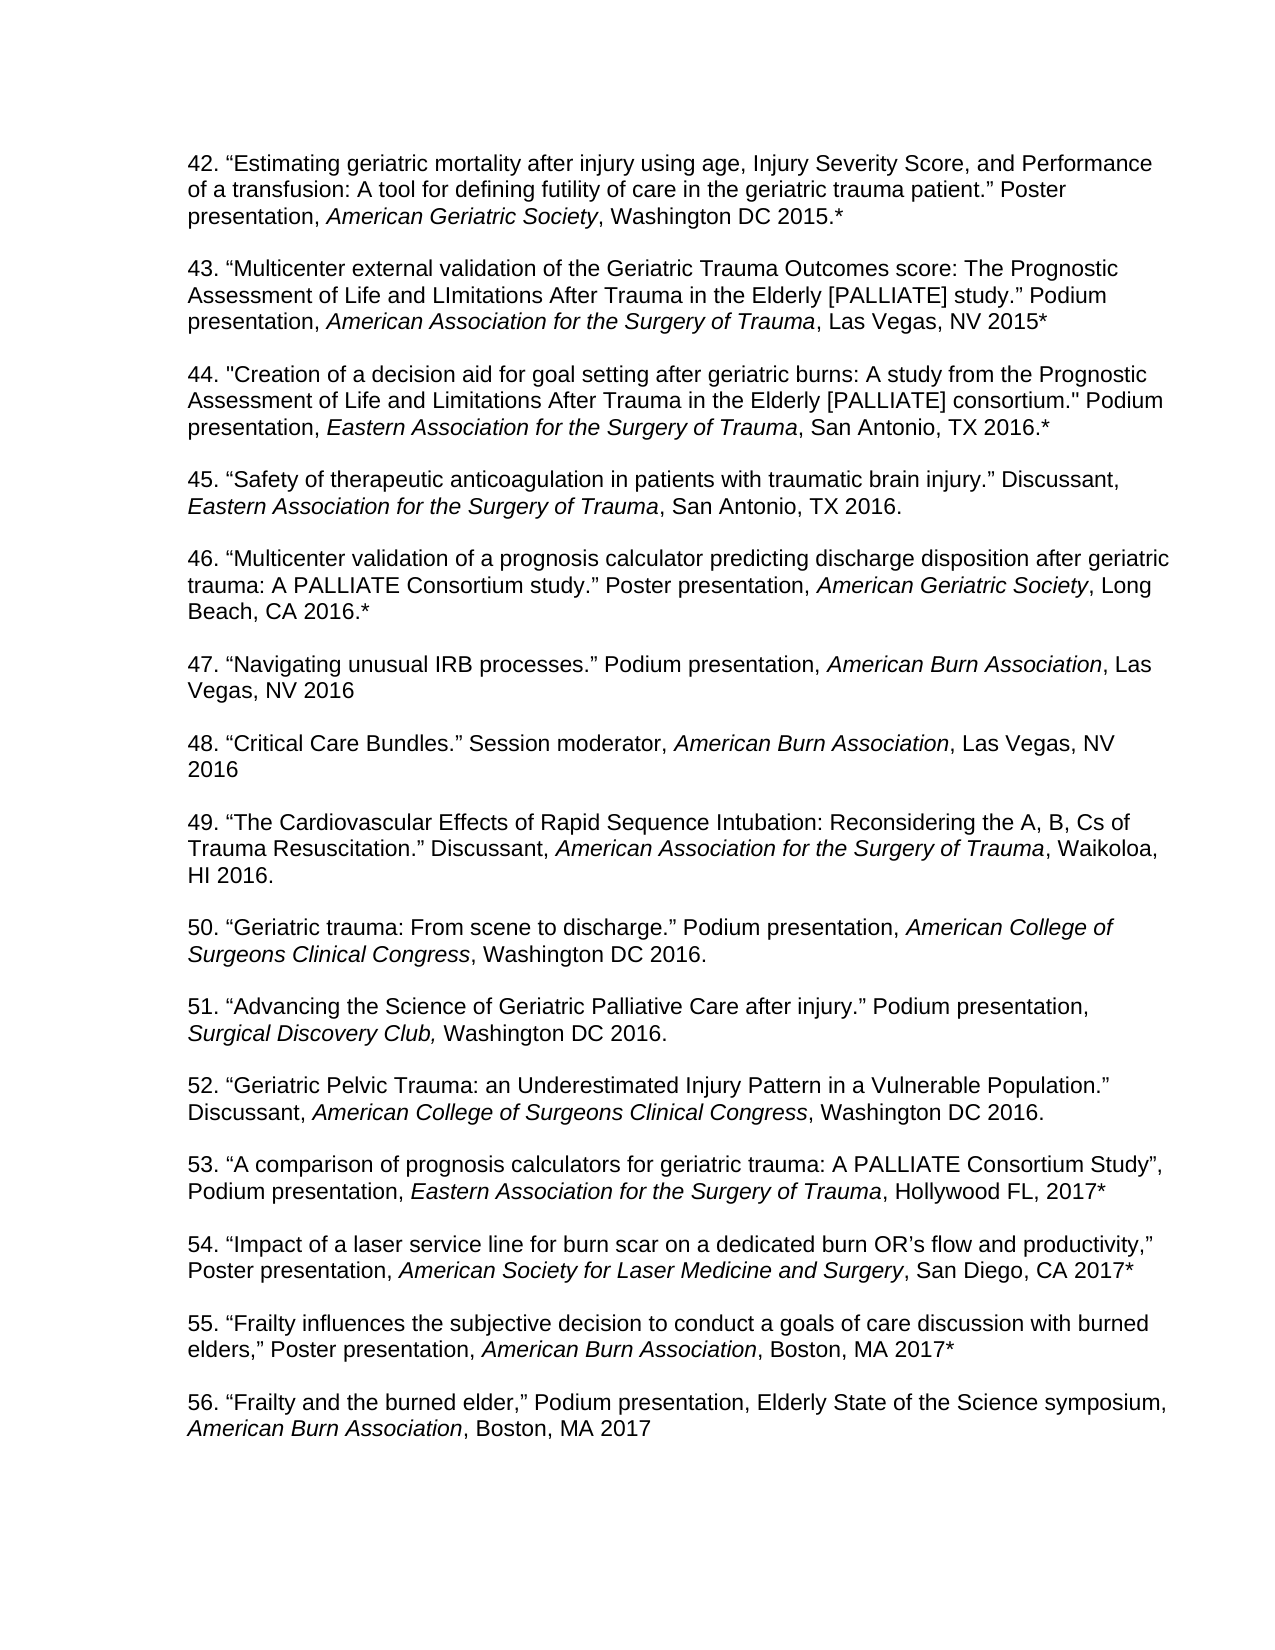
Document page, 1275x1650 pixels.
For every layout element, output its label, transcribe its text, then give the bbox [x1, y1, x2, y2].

text 54. “Impact of a laser service line for burn scar on a dedicated burn OR’s flow and productivity,” Poster presentation, American Society for Laser Medicine and Surgery, San Diego, CA 2017* [187, 1231, 1170, 1283]
text 52. “Geriatric Pelvic Trauma: an Underestimated Injury Pattern in a Vulnerable Population.” Discussant, American College of Surgeons Clinical Congress, Washington DC 2016. [187, 1072, 1170, 1125]
text 55. “Frailty influences the subjective decision to conduct a goals of care discussion with burned elders,” Poster presentation, American Burn Association, Boston, MA 2017* [187, 1309, 1170, 1362]
text 43. “Multicenter external validation of the Geriatric Trauma Outcomes score: The Prognostic Assessment of Life and LImitations After Trauma in the Elderly [PALLIATE] study.” Podium presentation, American Association for the Surgery of Trauma, Las Vegas, NV 2015* [187, 255, 1170, 334]
text 42. “Estimating geriatric mortality after injury using age, Injury Severity Score, and Performance of a transfusion: A tool for defining futility of care in the geriatric trauma patient.” Poster presentation, American Geriatric Society, Washington DC 2015.* [187, 150, 1170, 229]
text 51. “Advancing the Science of Geriatric Palliative Care after injury.” Podium presentation, Surgical Discovery Club, Washington DC 2016. [187, 993, 1170, 1046]
text 46. “Multicenter validation of a prognosis calculator predicting discharge disposition after geriatric trauma: A PALLIATE Consortium study.” Poster presentation, American Geriatric Society, Long Beach, CA 2016.* [187, 545, 1170, 624]
text 53. “A comparison of prognosis calculators for geriatric trauma: A PALLIATE Consortium Study”, Podium presentation, Eastern Association for the Surgery of Trauma, Hollywood FL, 2017* [187, 1151, 1170, 1204]
text 45. “Safety of therapeutic anticoagulation in patients with traumatic brain injury.” Discussant, Eastern Association for the Surgery of Trauma, San Antonio, TX 2016. [187, 466, 1170, 519]
text 44. "Creation of a decision aid for goal setting after geriatric burns: A study from the Prognostic Assessment of Life and Limitations After Trauma in the Elderly [PALLIATE] consortium." Podium presentation, Eastern Association for the Surgery of Trauma, San Antonio, TX 2016.* [187, 361, 1170, 440]
text 56. “Frailty and the burned elder,” Podium presentation, Elderly State of the Science symposium, American Burn Association, Boston, MA 2017 [187, 1389, 1170, 1441]
text 49. “The Cardiovascular Effects of Rapid Sequence Intubation: Reconsidering the A, B, Cs of Trauma Resuscitation.” Discussant, American Association for the Surgery of Trauma, Waikoloa, HI 2016. [187, 809, 1170, 888]
text 48. “Critical Care Bundles.” Session moderator, American Burn Association, Las Vegas, NV 2016 [187, 730, 1170, 782]
text 47. “Navigating unusual IRB processes.” Podium presentation, American Burn Association, Las Vegas, NV 2016 [187, 651, 1170, 703]
text 50. “Geriatric trauma: From scene to discharge.” Podium presentation, American College of Surgeons Clinical Congress, Washington DC 2016. [187, 914, 1170, 967]
